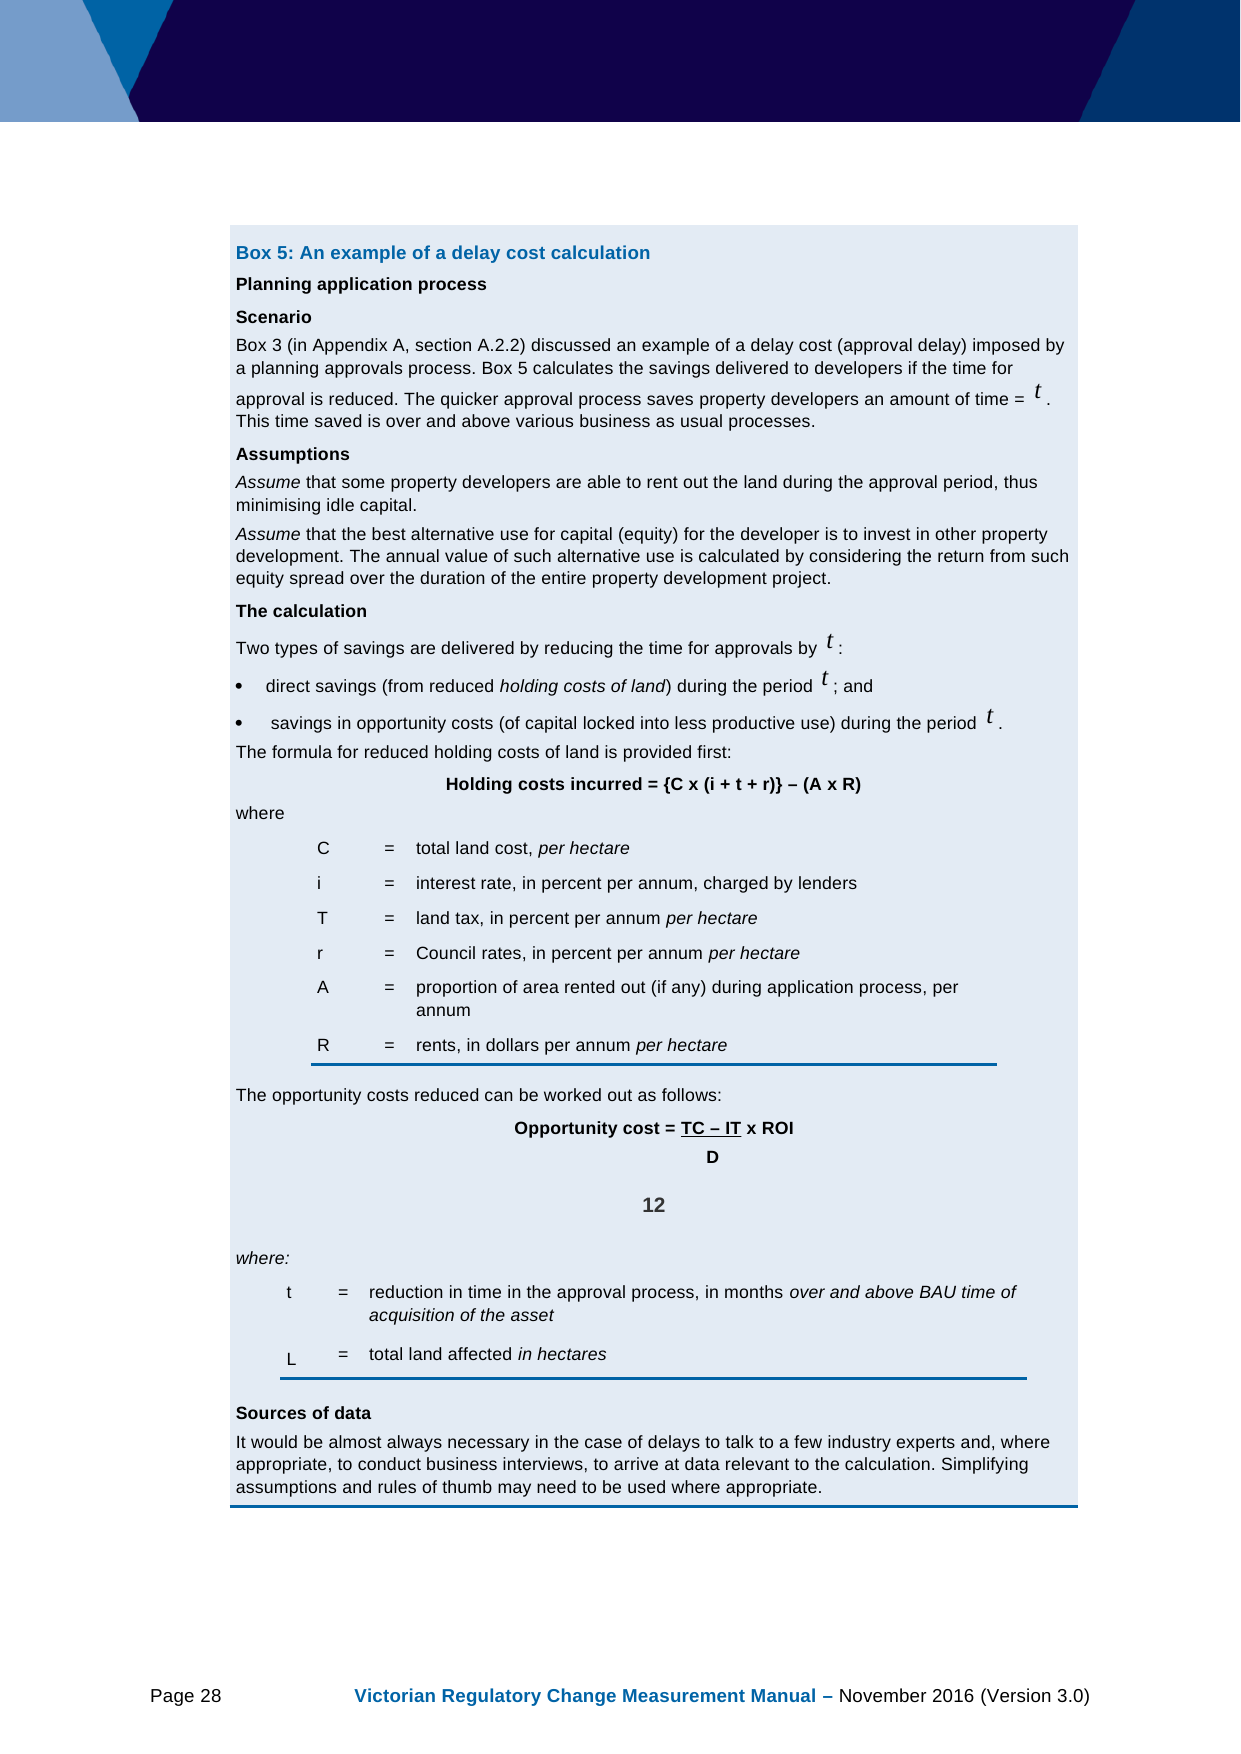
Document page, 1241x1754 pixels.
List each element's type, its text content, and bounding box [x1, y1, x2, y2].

picture [0, 0, 1241, 122]
table_header Box 5: An example of a delay cost calculation Planning application process Scenario Box 3 (in Appendix A, section A.2.2) discussed an example of a delay cost (approval delay) imposed by a planning approvals process. Box 5 calculates the savings delivered to developers if the time for approval is reduced. The quicker approval process saves property developers an amount of time = . This time saved is over and above various business as usual processes. Assumptions Assume that some property developers are able to rent out the land during the approval period, thus minimising idle capital. Assume that the best alternative use for capital (equity) for the developer is to invest in other property development. The annual value of such alternative use is calculated by considering the return from such equity spread over the duration of the entire property development project. The calculation Two types of savings are delivered by reducing the time for approvals by : direct savings (from reduced holding costs of land) during the period ; and savings in opportunity costs (of capital locked into less productive use) during the period . The formula for reduced holding costs of land is provided first: Holding costs incurred = {C x (i + t + r)} – (A x R) where The opportunity costs reduced can be worked out as follows: Opportunity cost = TC – IT x ROI D [230, 225, 1078, 1189]
table_cell where: Combining these two terms, and multiplying them by the total land (in hectares) affected by the more efficient approvals process gives us the estimate for the delay costs reduced. Delay costs reduced = TC – IT [{C x (i + t + r)} – (A x R)] + D x ROI x t x L 12 where: Sources of data It would be almost always necessary in the case of delays to talk to a few industry experts and, where appropriate, to conduct business interviews, to arrive at data relevant to the calculation. Simplifying assumptions and rules of thumb may need to be used where appropriate. [230, 1189, 1078, 1505]
